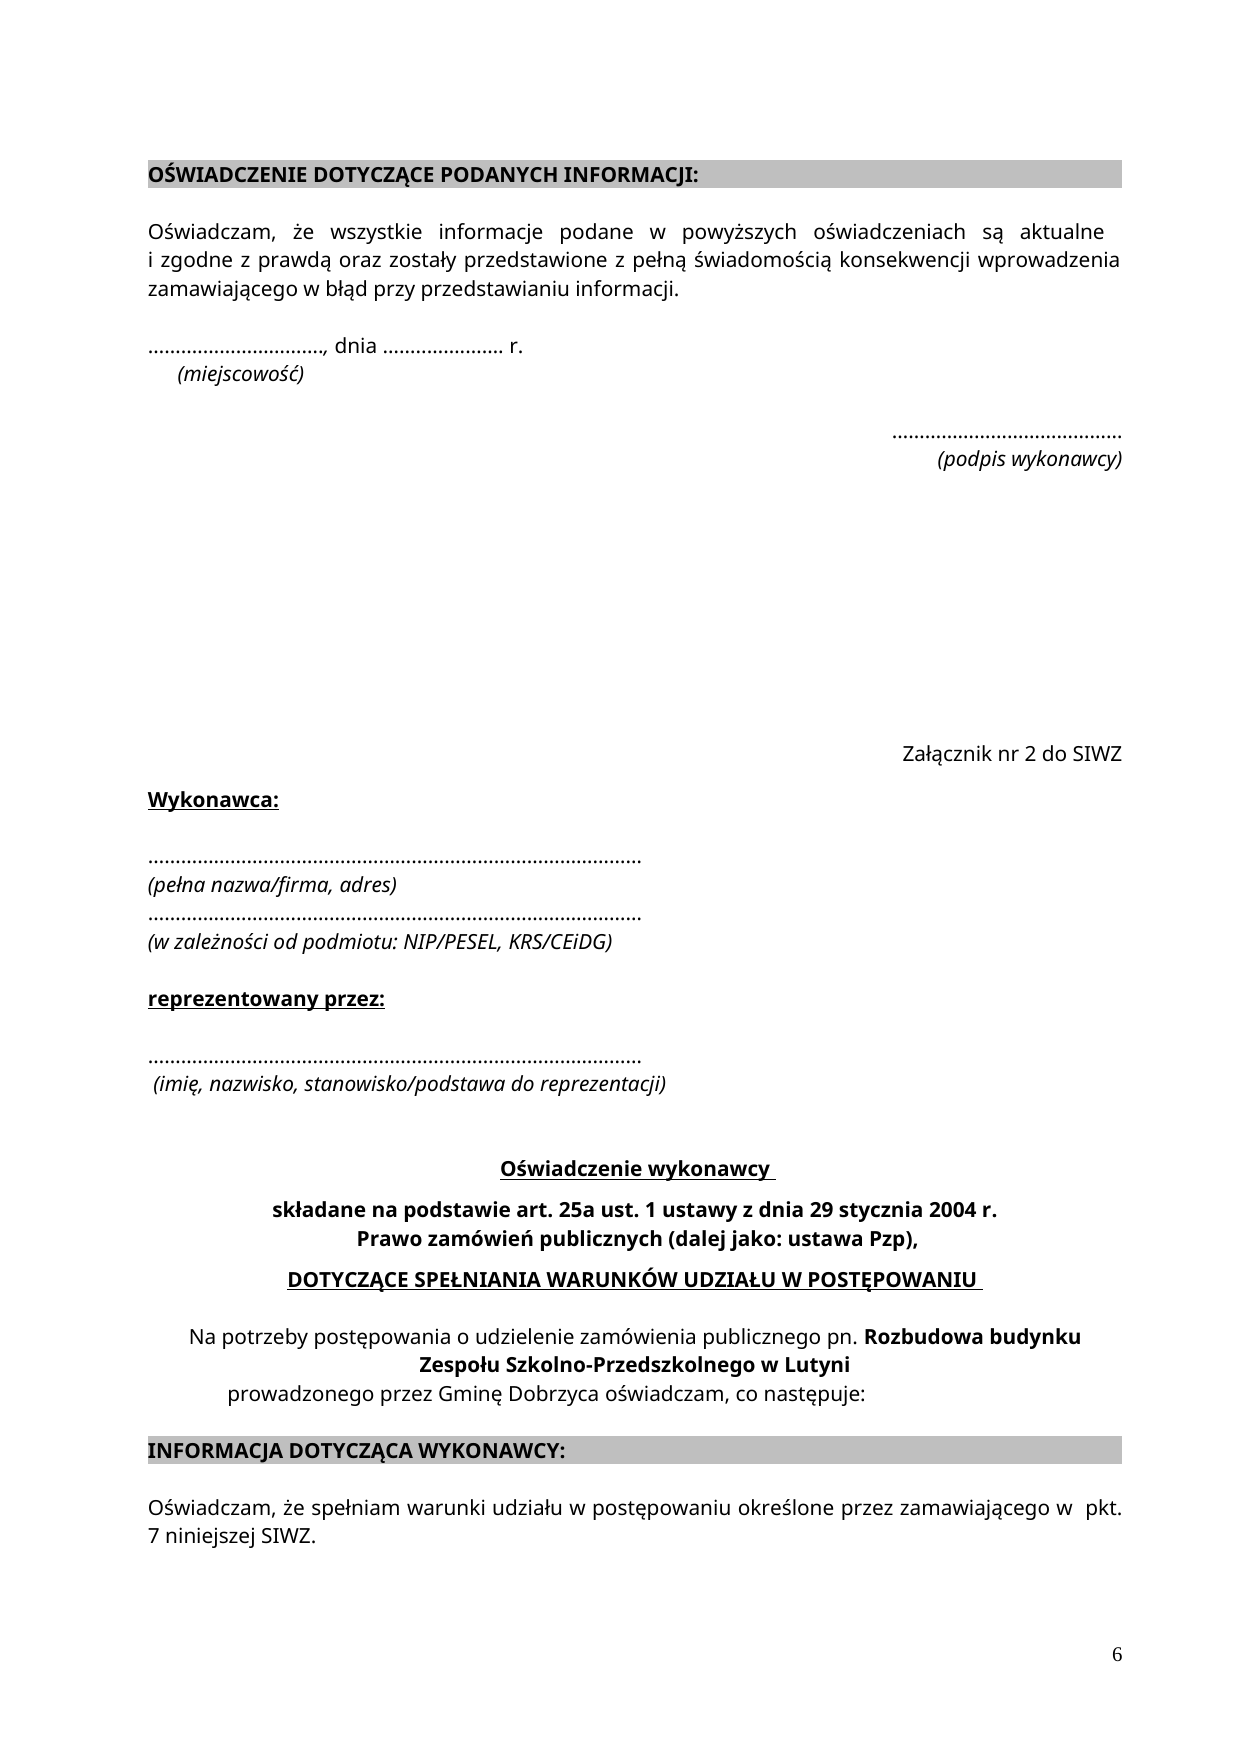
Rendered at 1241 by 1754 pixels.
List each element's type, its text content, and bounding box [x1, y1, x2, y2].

text Prawo zamówień publicznych (dalej jako: ustawa Pzp), [148, 1224, 1122, 1252]
text Oświadczam, że wszystkie informacje podane w powyższych oświadczeniach są aktualne i zgodne z prawdą oraz zostały przedstawione z pełną świadomością konsekwencji wprowadzenia zamawiającego w błąd przy przedstawianiu informacji. [148, 217, 1122, 302]
text (miejscowość) [177, 359, 1122, 388]
text OŚWIADCZENIE DOTYCZĄCE PODANYCH INFORMACJI: [148, 160, 1122, 188]
text INFORMACJA DOTYCZĄCA WYKONAWCY: [148, 1436, 1122, 1464]
text DOTYCZĄCE SPEŁNIANIA WARUNKÓW UDZIAŁU W POSTĘPOWANIU [148, 1265, 1122, 1322]
text Wykonawca: [148, 785, 1122, 813]
text ……………………………………………………………………………… [148, 898, 1108, 927]
text reprezentowany przez: [148, 984, 1122, 1012]
text (imię, nazwisko, stanowisko/podstawa do reprezentacji) [148, 1069, 1108, 1098]
text ……………………………………………………………………………… [148, 1041, 1108, 1069]
text Oświadczam, że spełniam warunki udziału w postępowaniu określone przez zamawiającego w pkt. 7 niniejszej SIWZ. [148, 1493, 1122, 1549]
text Załącznik nr 2 do SIWZ [148, 739, 1122, 768]
text (pełna nazwa/firma, adres) [148, 870, 1108, 898]
text składane na podstawie art. 25a ust. 1 ustawy z dnia 29 stycznia 2004 r. [148, 1195, 1122, 1224]
text Oświadczenie wykonawcy [148, 1154, 1122, 1183]
text ……………………………………………………………………………… [148, 842, 1108, 870]
text Na potrzeby postępowania o udzielenie zamówienia publicznego pn. Rozbudowa budynku Zespołu Szkolno-Przedszkolnego w Lutyni [148, 1322, 1122, 1379]
text …….……………………., dnia ……..…….……. r. [148, 331, 1122, 359]
text (podpis wykonawcy) [177, 444, 1122, 473]
text prowadzonego przez Gminę Dobrzyca oświadczam, co następuje: [148, 1379, 1122, 1407]
text (w zależności od podmiotu: NIP/PESEL, KRS/CEiDG) [148, 927, 1108, 955]
text …………………………………… [148, 416, 1122, 444]
